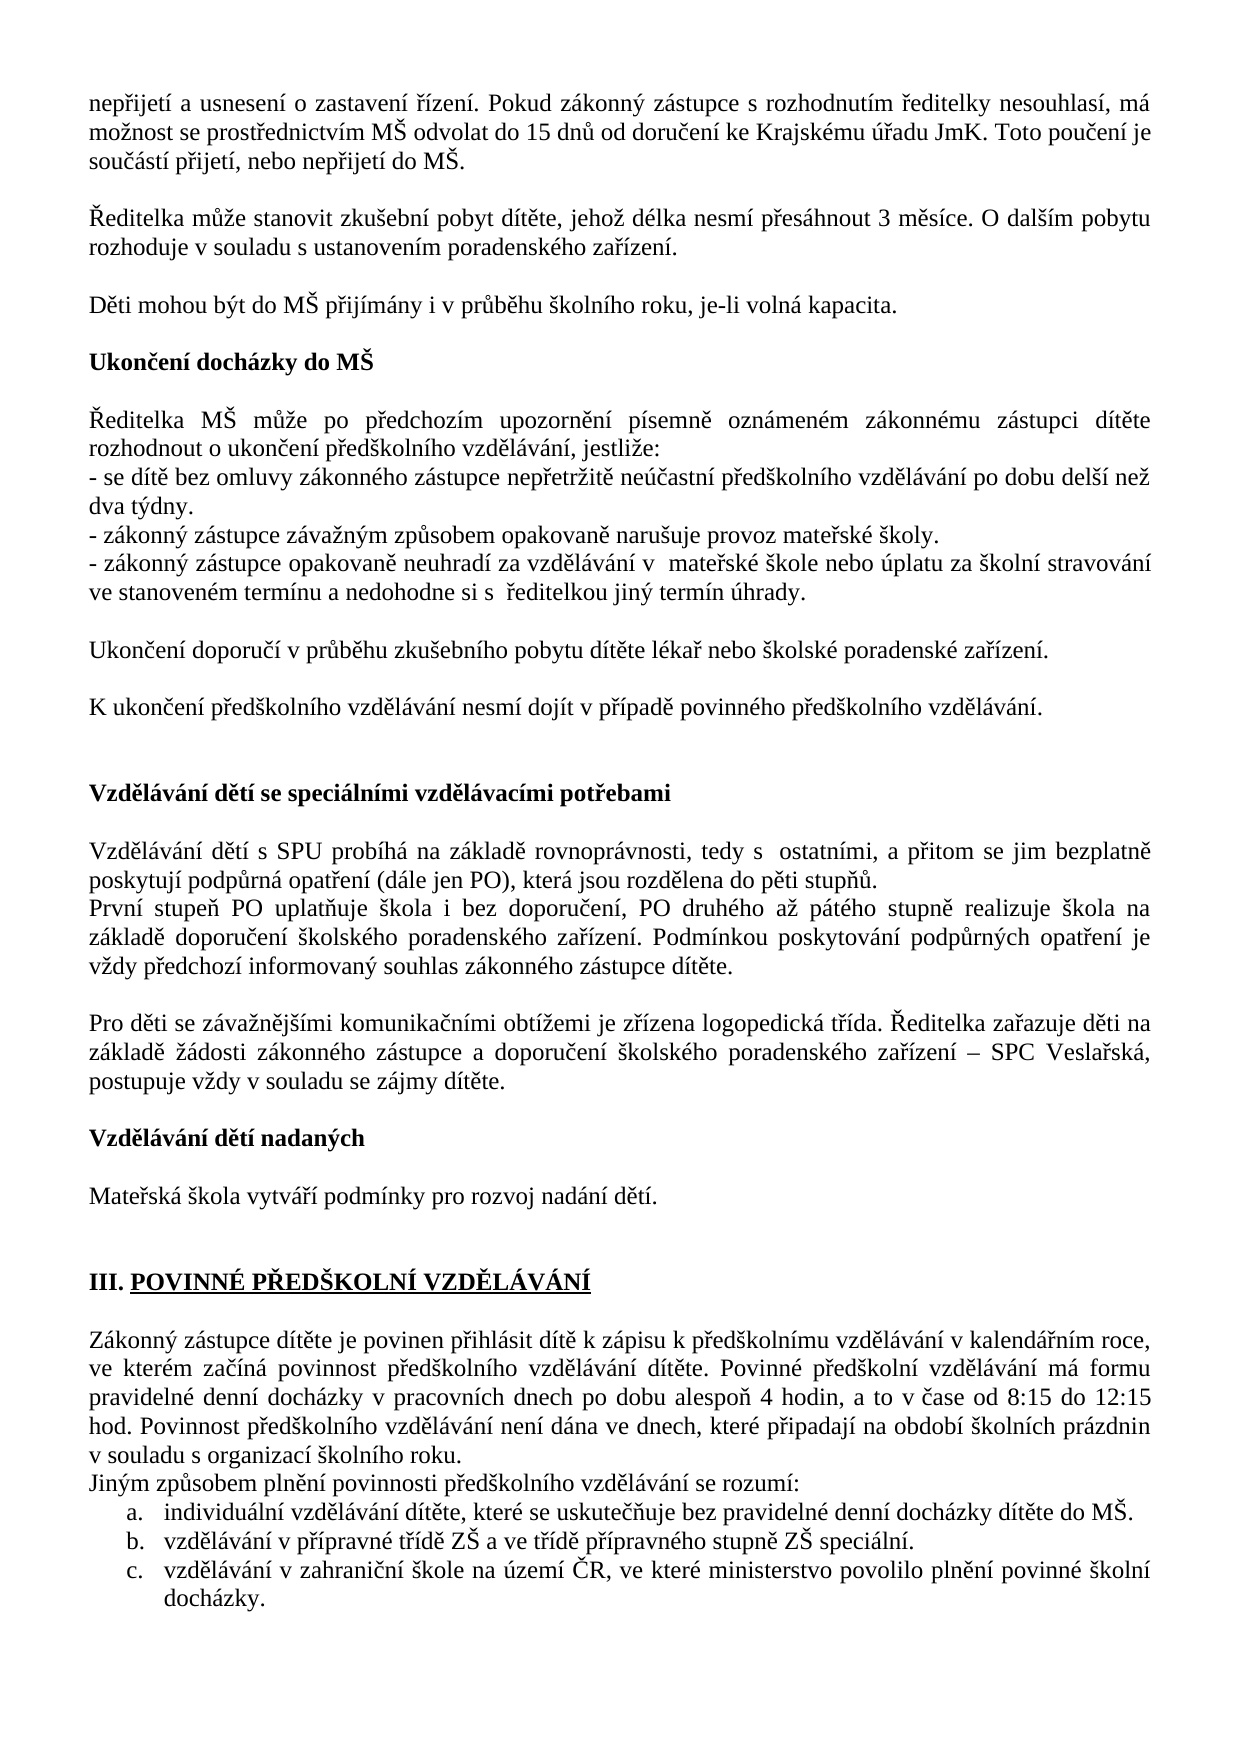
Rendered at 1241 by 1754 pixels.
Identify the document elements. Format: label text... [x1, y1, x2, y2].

list vzdělávání v zahraniční škole na území ČR, ve které ministerstvo povolilo plnění povinné školní docházky. [126, 1555, 1152, 1612]
text První stupeň PO uplatňuje škola i bez doporučení, PO druhého až pátého stupně realizuje škola na základě doporučení školského poradenského zařízení. Podmínkou poskytování podpůrných opatření je vždy předchozí informovaný souhlas zákonného zástupce dítěte. [88, 893, 1152, 980]
list vzdělávání v přípravné třídě ZŠ a ve třídě přípravného stupně ZŠ speciální. [126, 1526, 1152, 1555]
text Jiným způsobem plnění povinnosti předškolního vzdělávání se rozumí: [88, 1468, 1152, 1497]
text K ukončení předškolního vzdělávání nesmí dojít v případě povinného předškolního vzdělávání. [88, 692, 1152, 721]
text Ukončení docházky do MŠ [88, 347, 1152, 376]
text Děti mohou být do MŠ přijímány i v průběhu školního roku, je-li volná kapacita. [88, 290, 1152, 318]
text Ukončení doporučí v průběhu zkušebního pobytu dítěte lékař nebo školské poradenské zařízení. [88, 635, 1152, 663]
text Zákonný zástupce dítěte je povinen přihlásit dítě k zápisu k předškolnímu vzdělávání v kalendářním roce, ve kterém začíná povinnost předškolního vzdělávání dítěte. Povinné předškolní vzdělávání má formu pravidelné denní docházky v pracovních dnech po dobu alespoň 4 hodin, a to v čase od 8:15 do 12:15 hod. Povinnost předškolního vzdělávání není dána ve dnech, které připadají na období školních prázdnin v souladu s organizací školního roku. [88, 1325, 1152, 1468]
text Ředitelka MŠ může po předchozím upozornění písemně oznámeném zákonnému zástupci dítěte rozhodnout o ukončení předškolního vzdělávání, jestliže: [88, 405, 1152, 462]
text III. POVINNÉ PŘEDŠKOLNÍ VZDĚLÁVÁNÍ [88, 1267, 1152, 1296]
text - se dítě bez omluvy zákonného zástupce nepřetržitě neúčastní předškolního vzdělávání po dobu delší než dva týdny. [88, 462, 1152, 520]
list individuální vzdělávání dítěte, které se uskutečňuje bez pravidelné denní docházky dítěte do MŠ. [126, 1497, 1152, 1526]
text - zákonný zástupce opakovaně neuhradí za vzdělávání v mateřské škole nebo úplatu za školní stravování ve stanoveném termínu a nedohodne si s ředitelkou jiný termín úhrady. [88, 548, 1152, 606]
text Pro děti se závažnějšími komunikačními obtížemi je zřízena logopedická třída. Ředitelka zařazuje děti na základě žádosti zákonného zástupce a doporučení školského poradenského zařízení – SPC Veslařská, postupuje vždy v souladu se zájmy dítěte. [88, 1008, 1152, 1095]
text nepřijetí a usnesení o zastavení řízení. Pokud zákonný zástupce s rozhodnutím ředitelky nesouhlasí, má možnost se prostřednictvím MŠ odvolat do 15 dnů od doručení ke Krajskému úřadu JmK. Toto poučení je součástí přijetí, nebo nepřijetí do MŠ. [88, 88, 1152, 175]
text Mateřská škola vytváří podmínky pro rozvoj nadání dětí. [88, 1181, 1152, 1210]
text Vzdělávání dětí nadaných [88, 1123, 1152, 1152]
text Ředitelka může stanovit zkušební pobyt dítěte, jehož délka nesmí přesáhnout 3 měsíce. O dalším pobytu rozhoduje v souladu s ustanovením poradenského zařízení. [88, 203, 1152, 261]
text - zákonný zástupce závažným způsobem opakovaně narušuje provoz mateřské školy. [88, 520, 1152, 548]
text Vzdělávání dětí s SPU probíhá na základě rovnoprávnosti, tedy s ostatními, a přitom se jim bezplatně poskytují podpůrná opatření (dále jen PO), která jsou rozdělena do pěti stupňů. [88, 836, 1152, 893]
text Vzdělávání dětí se speciálními vzdělávacími potřebami [88, 778, 1152, 807]
